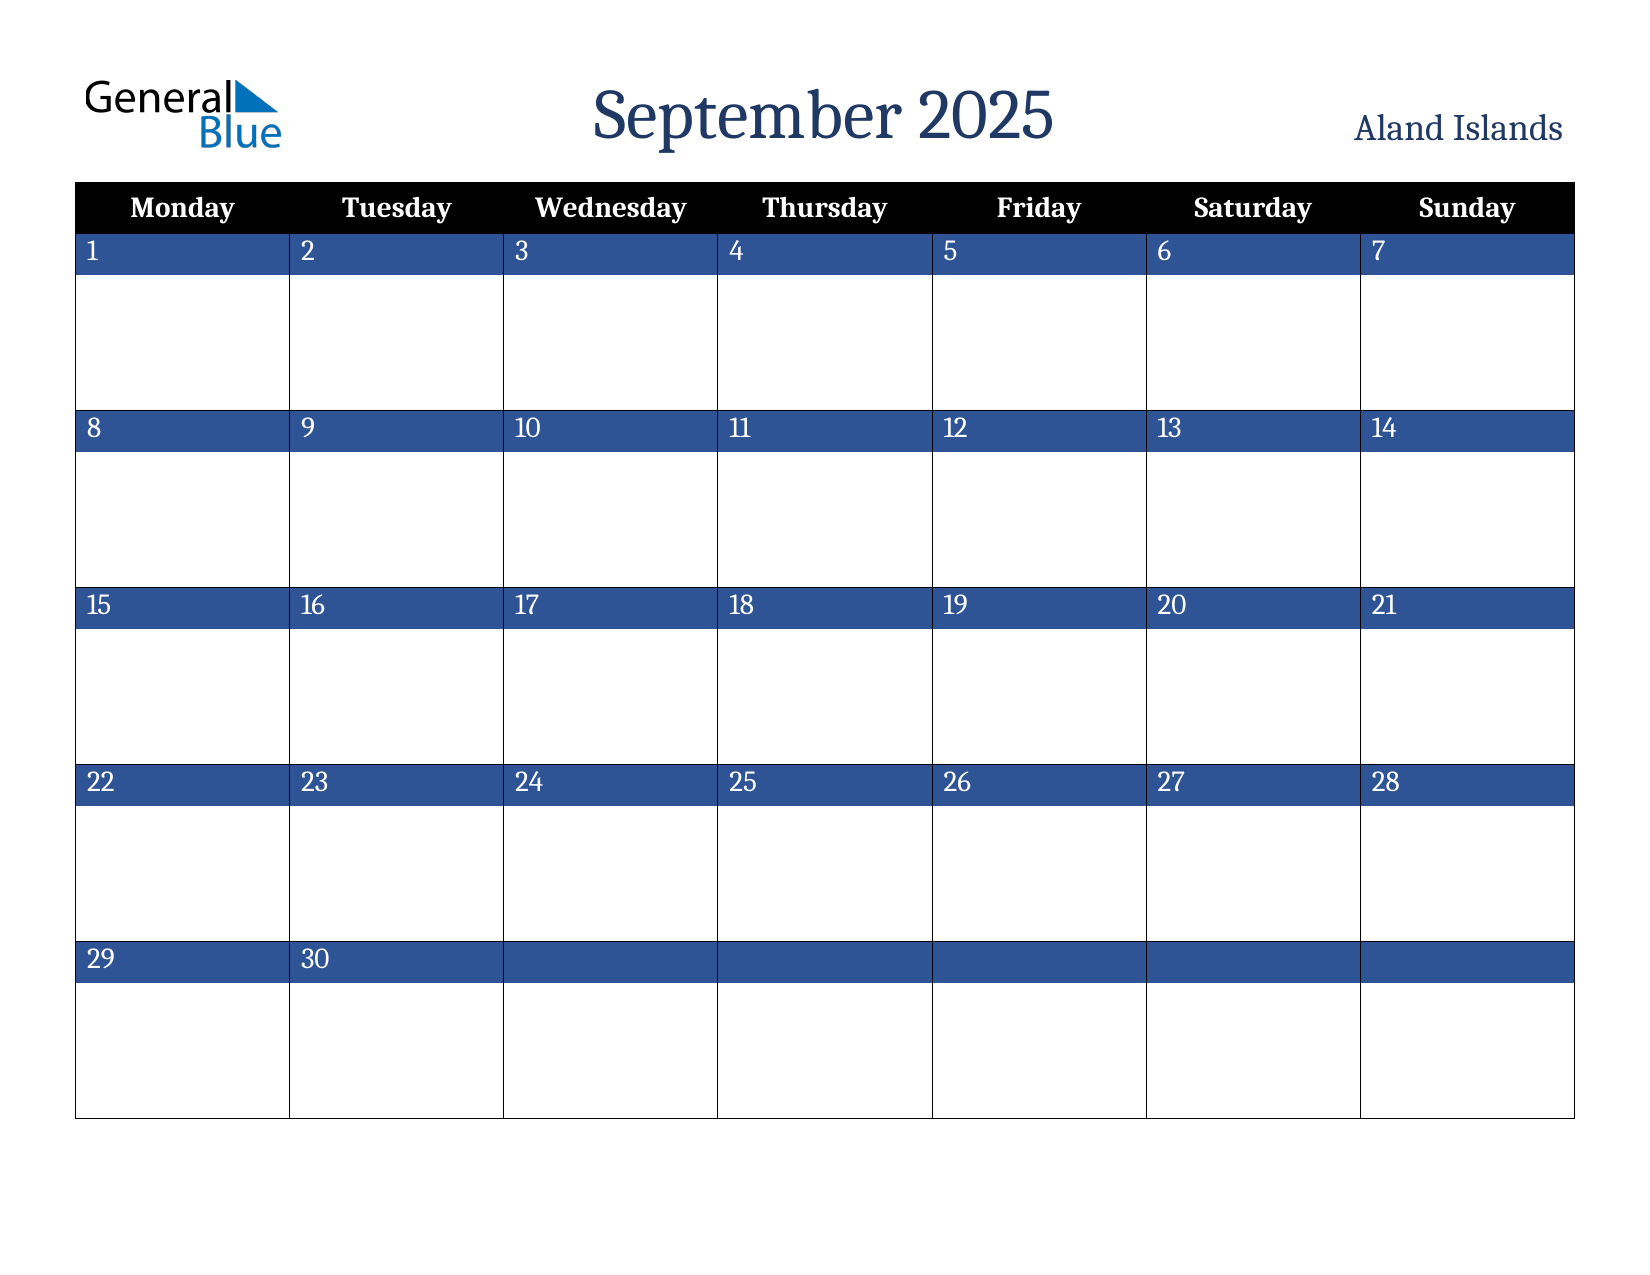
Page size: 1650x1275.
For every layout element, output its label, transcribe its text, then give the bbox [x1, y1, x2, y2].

table_cell [1361, 942, 1574, 983]
table_cell [718, 806, 932, 941]
table_cell [718, 629, 932, 764]
table_cell 11 [718, 411, 932, 452]
table_cell 15 [76, 588, 289, 629]
table_cell [1147, 942, 1360, 983]
table_cell 24 [504, 765, 717, 806]
table_cell [933, 629, 1146, 764]
table_cell 23 [290, 765, 503, 806]
table_cell 8 [76, 411, 289, 452]
table_cell [718, 942, 932, 983]
table_cell 26 [933, 765, 1146, 806]
table_cell Saturday [1147, 183, 1360, 233]
table_cell [933, 452, 1146, 587]
table_cell [504, 629, 717, 764]
table_cell 16 [290, 588, 503, 629]
table_cell [1147, 452, 1360, 587]
table_cell 6 [1147, 234, 1360, 275]
table_cell [504, 983, 717, 1118]
table_cell 20 [1147, 588, 1360, 629]
table_cell [933, 806, 1146, 941]
table_cell [504, 275, 717, 410]
table_cell [76, 629, 289, 764]
table_cell 25 [718, 765, 932, 806]
table_cell [1147, 275, 1360, 410]
table_cell [290, 983, 503, 1118]
table_cell [718, 275, 932, 410]
table_cell 1 [76, 234, 289, 275]
table_cell 4 [718, 234, 932, 275]
table_cell [1361, 806, 1574, 941]
table_cell [1147, 629, 1360, 764]
table_cell [504, 806, 717, 941]
table_cell [1361, 452, 1574, 587]
table_cell 10 [504, 411, 717, 452]
table_cell [76, 983, 289, 1118]
picture [86, 80, 281, 148]
table_cell [1147, 806, 1360, 941]
table_cell 9 [290, 411, 503, 452]
table_cell [290, 275, 503, 410]
table_cell [76, 452, 289, 587]
table_cell 19 [933, 588, 1146, 629]
table_header [76, 75, 503, 182]
table_cell [290, 629, 503, 764]
table_cell 18 [718, 588, 932, 629]
table_cell 3 [504, 234, 717, 275]
table_cell 2 [290, 234, 503, 275]
table_cell 22 [76, 765, 289, 806]
table_cell [1361, 275, 1574, 410]
table_cell [1147, 983, 1360, 1118]
table_cell 7 [1361, 234, 1574, 275]
table_cell Friday [933, 183, 1146, 233]
table_cell 14 [1361, 411, 1574, 452]
table_cell 27 [1147, 765, 1360, 806]
table_header Aland Islands [1146, 75, 1574, 182]
table_cell [76, 806, 289, 941]
table_cell 21 [1361, 588, 1574, 629]
table_cell [76, 275, 289, 410]
table_cell [933, 983, 1146, 1118]
table_cell [1361, 629, 1574, 764]
table_cell Wednesday [504, 183, 717, 233]
table_cell 5 [933, 234, 1146, 275]
table_cell [933, 275, 1146, 410]
table_cell 13 [1147, 411, 1360, 452]
table_cell 29 [76, 942, 289, 983]
table_cell 17 [504, 588, 717, 629]
table_cell 28 [1361, 765, 1574, 806]
table_cell Monday [76, 183, 289, 233]
table_cell Tuesday [290, 183, 503, 233]
table_cell Thursday [718, 183, 932, 233]
table_cell [504, 942, 717, 983]
table_cell [290, 806, 503, 941]
table_cell [718, 983, 932, 1118]
table_cell 30 [290, 942, 503, 983]
table_header September 2025 [504, 75, 1146, 182]
table_cell [1361, 983, 1574, 1118]
table_cell Sunday [1361, 183, 1574, 233]
table_cell 12 [933, 411, 1146, 452]
table_cell [933, 942, 1146, 983]
table_cell [718, 452, 932, 587]
table_cell [504, 452, 717, 587]
table_cell [290, 452, 503, 587]
